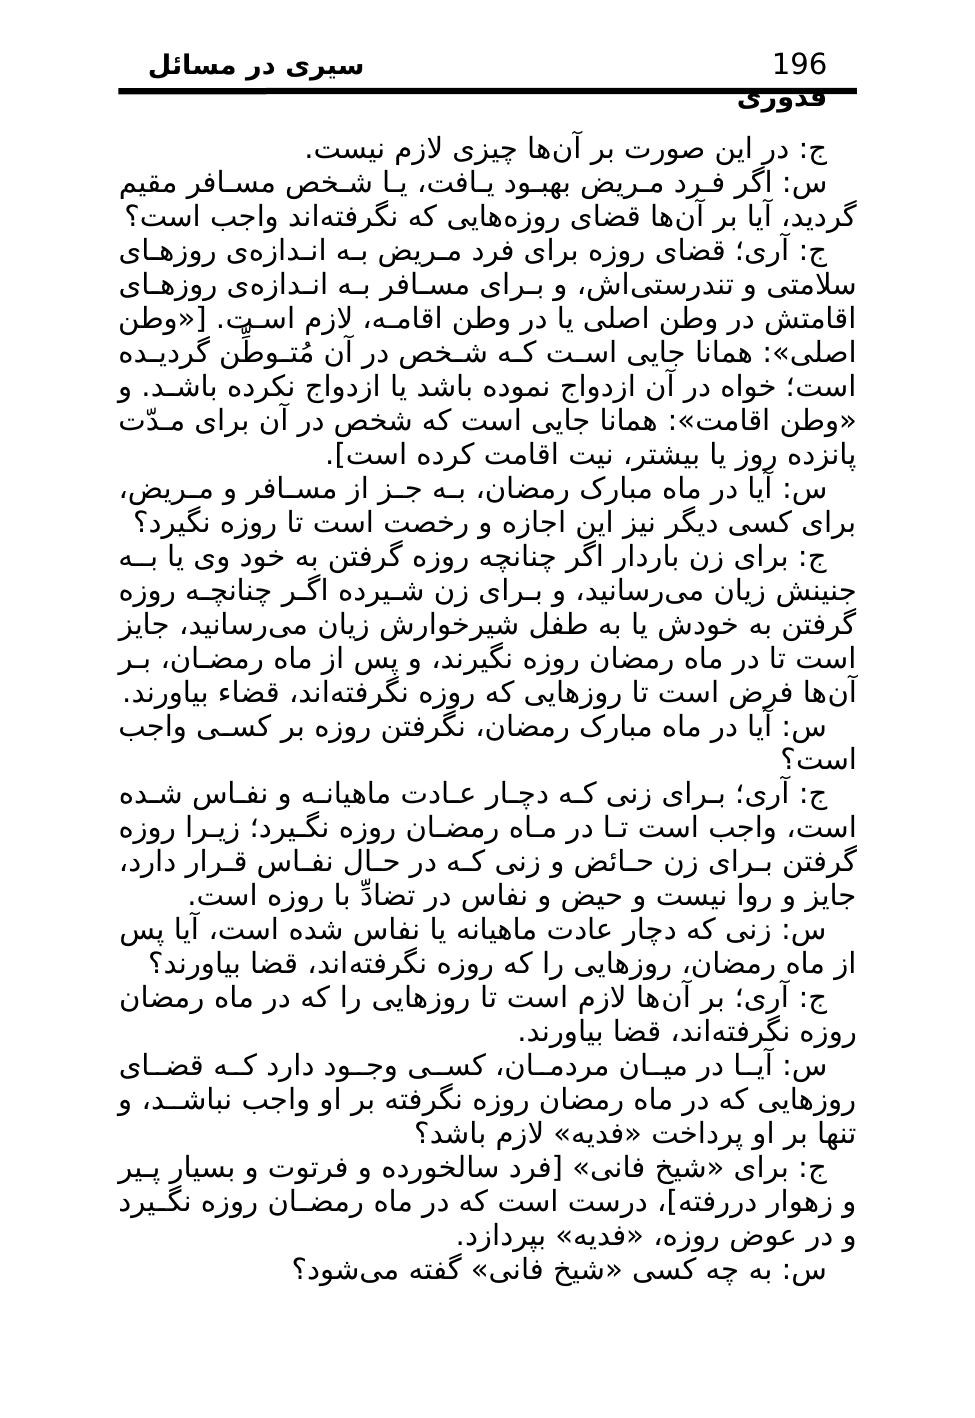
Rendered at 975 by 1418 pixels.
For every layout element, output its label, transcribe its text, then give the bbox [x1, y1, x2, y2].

text ج: آری؛ برای زنی که دچار عادت ماهیانه و نفاس شده است، واجب است تا در ماه رمضان روزه نگیرد؛ زیرا روزه گرفتن برای زن حائض و زنی که در حال نفاس قرار دارد، جایز و روا نیست و حیض و نفاس در تضادِّ با روزه است. [118, 777, 857, 913]
text س: آیا در میان مردمان، کسی وجود دارد که قضای روزهایی که در ماه رمضان روزه نگرفته بر او واجب نباشد، و تنها بر او پرداخت «فدیه» لازم باشد؟ [118, 1048, 857, 1150]
text ج: برای «شیخ فانی» [فرد سالخورده و فرتوت و بسیار پیر و زهوار دررفته]، درست است که در ماه رمضان روزه نگیرد و در عوض روزه، «فدیه» بپردازد. [118, 1150, 857, 1252]
text س: به چه کسی «شیخ فانی» گفته می‌شود؟ [118, 1252, 857, 1286]
text س: اگر فرد مریض بهبود یافت، یا شخص مسافر مقیم گردید، آیا بر آن‌ها قضای روزه‌هایی که نگرفته‌اند واجب است؟ [118, 166, 857, 233]
text ج: در این صورت بر آن‌ها چیزی لازم نیست. [118, 132, 857, 166]
text ج: برای زن باردار اگر چنانچه روزه گرفتن به خود وی یا به جنینش زیان می‌رسانید، و برای زن شیرده اگر چنانچه روزه گرفتن به خودش یا به طفل شیرخوارش زیان می‌رسانید، جایز است تا در ماه رمضان روزه نگیرند، و پس از ماه رمضان، بر آن‌ها فرض است تا روزهایی که روزه نگرفته‌اند، قضاء بیاورند. [118, 539, 857, 709]
text س:‌ آیا در ماه مبارک رمضان، به جز از مسافر و مریض، برای کسی دیگر نیز این اجازه و رخصت است تا روزه نگیرد؟ [118, 471, 857, 539]
text س: زنی که دچار عادت ماهیانه یا نفاس شده است، آیا پس از ماه رمضان، روزهایی را که روزه نگرفته‌اند، قضا بیاورند؟ [118, 913, 857, 981]
text ج: آری؛ بر آن‌ها لازم است تا روزهایی را که در ماه رمضان روزه نگرفته‌اند، قضا بیاورند. [118, 981, 857, 1048]
text ج: آری؛ قضای روزه برای فرد مریض به اندازه‌ی روزهای سلامتی و تندرستی‌اش، و برای مسافر به اندازه‌ی روزهای اقامتش در وطن اصلی یا در وطن اقامه، لازم است. [«وطن اصلی»: همانا جایی است که شخص در آن مُتوطِّن گردیده است؛ خواه در آن ازدواج نموده باشد یا ازدواج نکرده باشد. و «وطن اقامت»:‌ همانا جایی است که شخص در آن برای مدّت پانزده روز یا بیشتر، نیت اقامت کرده است]. [118, 233, 857, 471]
text س: آیا در ماه مبارک رمضان، نگرفتن روزه بر کسی واجب است؟ [118, 709, 857, 777]
